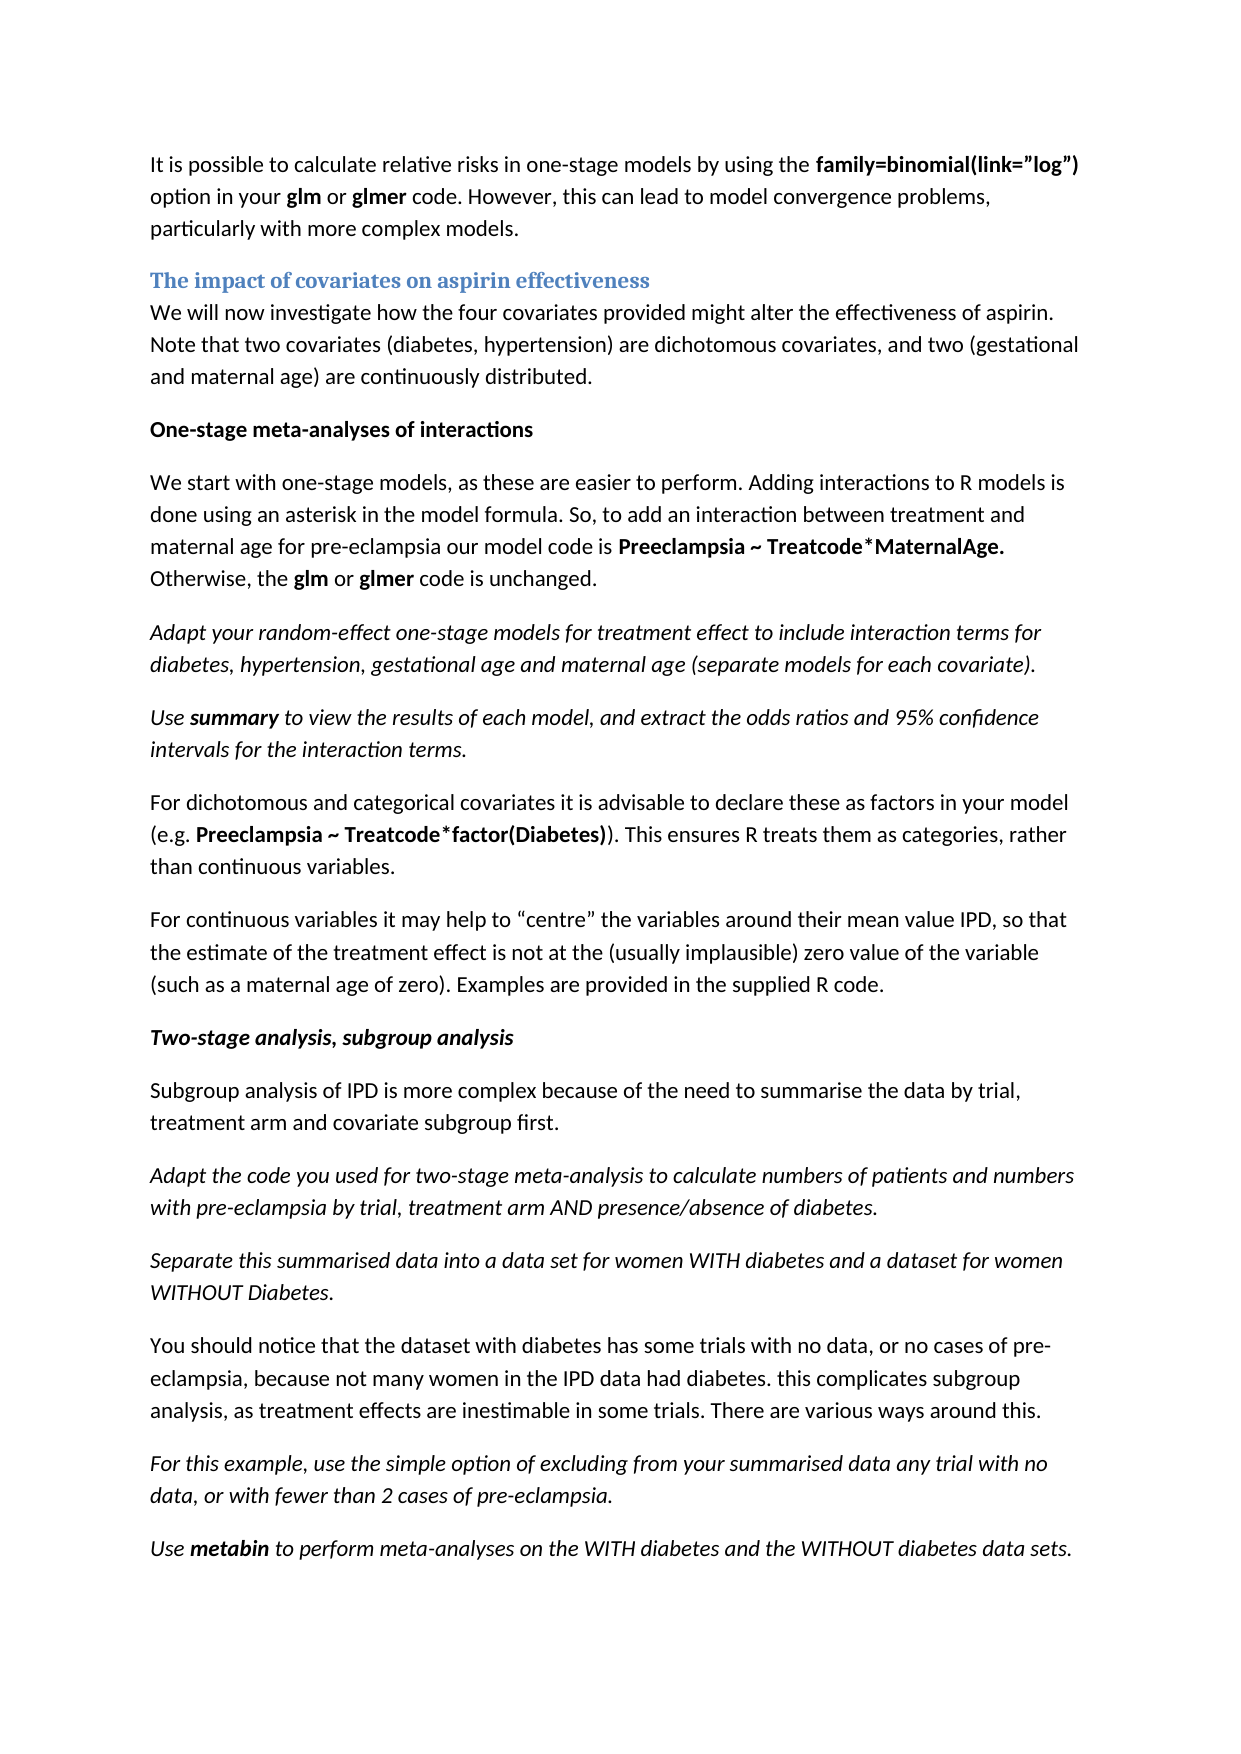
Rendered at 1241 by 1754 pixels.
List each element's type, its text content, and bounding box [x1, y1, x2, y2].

text We will now investigate how the four covariates provided might alter the effectiveness of aspirin. Note that two covariates (diabetes, hypertension) are dichotomous covariates, and two (gestational and maternal age) are continuously distributed. [150, 298, 1090, 390]
text For this example, use the simple option of excluding from your summarised data any trial with no data, or with fewer than 2 cases of pre-eclampsia. [150, 1449, 1090, 1509]
text Adapt the code you used for two-stage meta-analysis to calculate numbers of patients and numbers with pre-eclampsia by trial, treatment arm AND presence/absence of diabetes. [150, 1161, 1090, 1221]
text You should notice that the dataset with diabetes has some trials with no data, or no cases of pre-eclampsia, because not many women in the IPD data had diabetes. this complicates subgroup analysis, as treatment effects are inestimable in some trials. There are various ways around this. [150, 1331, 1090, 1424]
text Adapt your random-effect one-stage models for treatment effect to include interaction terms for diabetes, hypertension, gestational age and maternal age (separate models for each covariate). [150, 618, 1090, 678]
subtitle The impact of covariates on aspirin effectiveness [150, 267, 1090, 294]
text Subgroup analysis of IPD is more complex because of the need to summarise the data by trial, treatment arm and covariate subgroup first. [150, 1076, 1090, 1136]
text Two-stage analysis, subgroup analysis [150, 1023, 1090, 1051]
text Use metabin to perform meta-analyses on the WITH diabetes and the WITHOUT diabetes data sets. [150, 1534, 1090, 1562]
text Use summary to view the results of each model, and extract the odds ratios and 95% confidence intervals for the interaction terms. [150, 703, 1090, 763]
text We start with one-stage models, as these are easier to perform. Adding interactions to R models is done using an asterisk in the model formula. So, to add an interaction between treatment and maternal age for pre-eclampsia our model code is Preeclampsia ~ Treatcode*MaternalAge. Otherwise, the glm or glmer code is unchanged. [150, 468, 1090, 593]
text One-stage meta-analyses of interactions [150, 415, 1090, 443]
text For dichotomous and categorical covariates it is advisable to declare these as factors in your model (e.g. Preeclampsia ~ Treatcode*factor(Diabetes)). This ensures R treats them as categories, rather than continuous variables. [150, 788, 1090, 880]
text For continuous variables it may help to “centre” the variables around their mean value IPD, so that the estimate of the treatment effect is not at the (usually implausible) zero value of the variable (such as a maternal age of zero). Examples are provided in the supplied R code. [150, 905, 1090, 998]
text Separate this summarised data into a data set for women WITH diabetes and a dataset for women WITHOUT Diabetes. [150, 1246, 1090, 1306]
text It is possible to calculate relative risks in one-stage models by using the family=binomial(link=”log”) option in your glm or glmer code. However, this can lead to model convergence problems, particularly with more complex models. [150, 150, 1090, 242]
